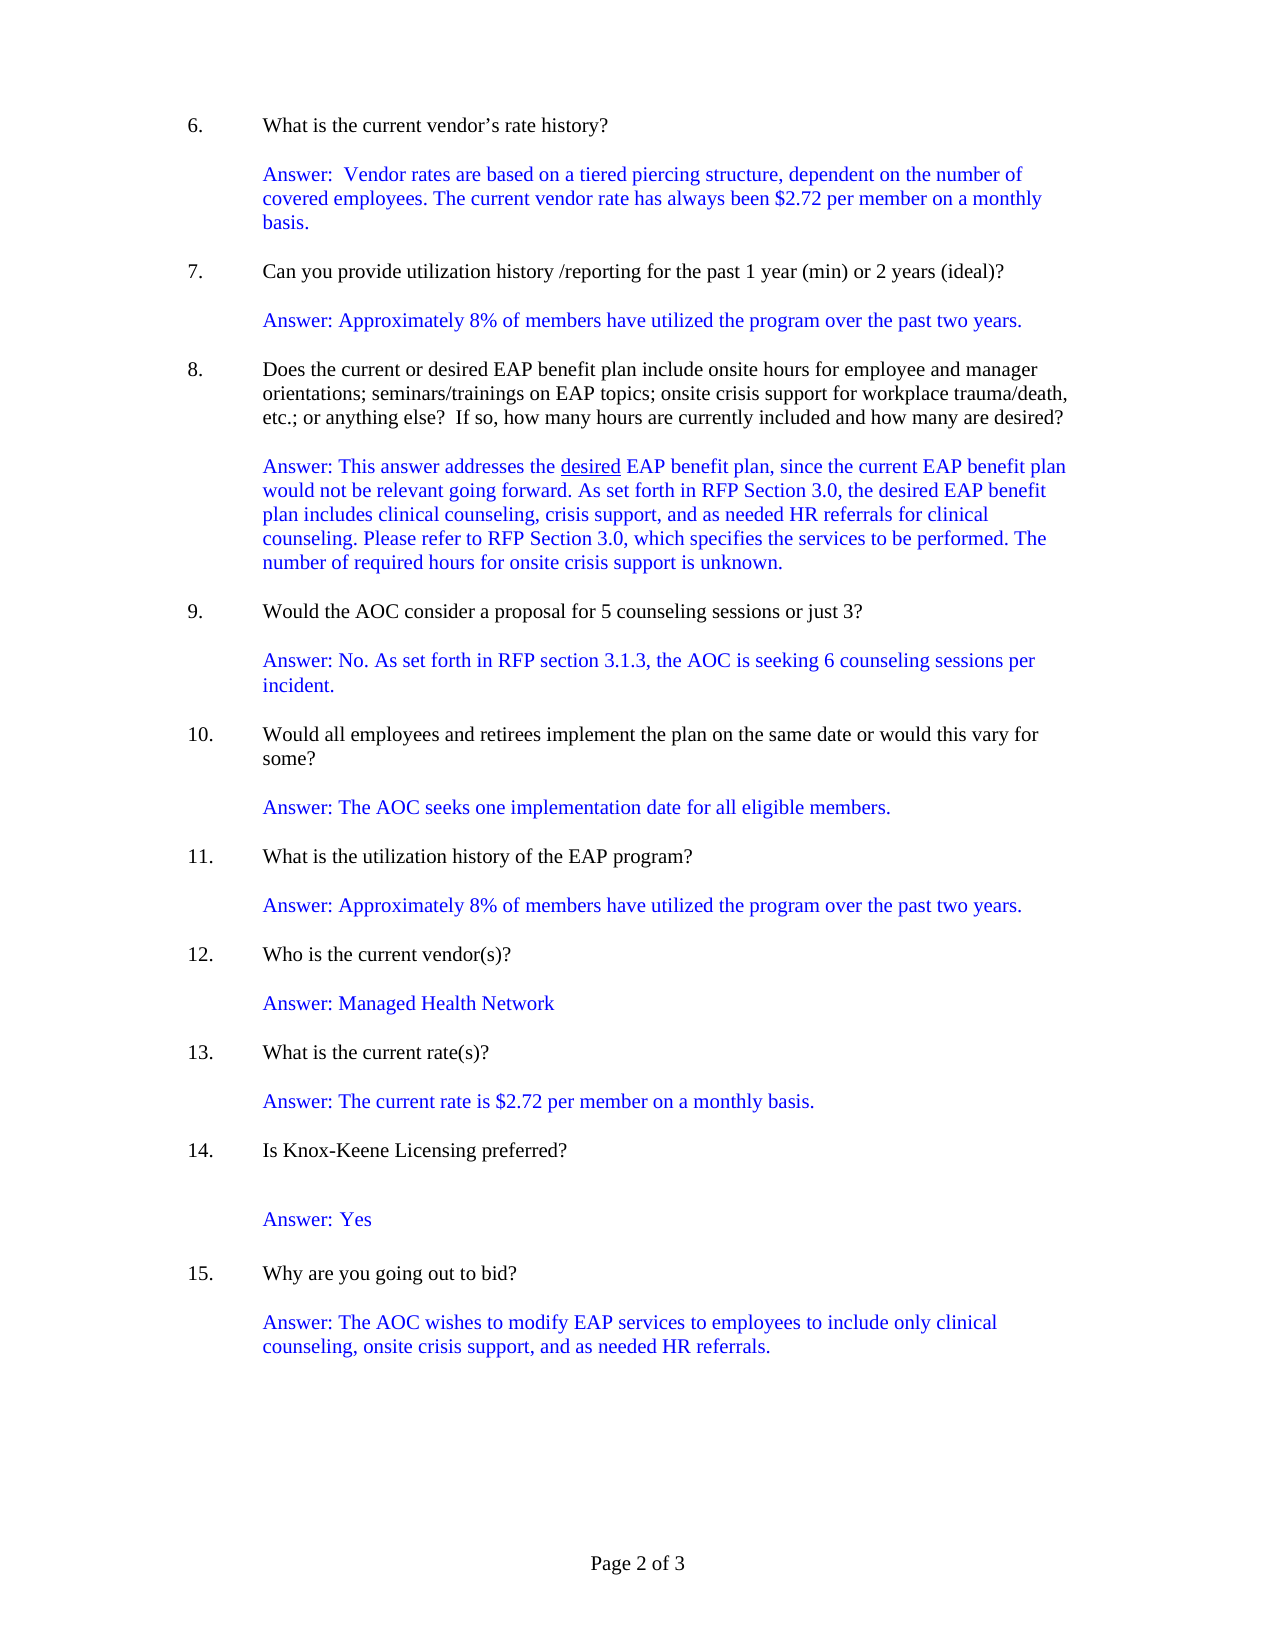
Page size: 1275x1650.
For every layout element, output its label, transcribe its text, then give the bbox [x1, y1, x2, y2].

list What is the current rate(s)? [187, 1040, 1087, 1064]
text Answer: Yes [187, 1191, 1087, 1231]
text Answer: Managed Health Network [262, 991, 1087, 1015]
list Can you provide utilization history /reporting for the past 1 year (min) or 2 years (ideal)? [187, 259, 1087, 283]
text Answer: This answer addresses the desired EAP benefit plan, since the current EAP benefit plan would not be relevant going forward. As set forth in RFP Section 3.0, the desired EAP benefit plan includes clinical counseling, crisis support, and as needed HR referrals for clinical counseling. Please refer to RFP Section 3.0, which specifies the services to be performed. The number of required hours for onsite crisis support is unknown. [262, 454, 1087, 574]
text Answer: Approximately 8% of members have utilized the program over the past two years. [262, 308, 1087, 332]
text Answer: No. As set forth in RFP section 3.1.3, the AOC is seeking 6 counseling sessions per incident. [262, 648, 1087, 697]
text Answer: The AOC seeks one implementation date for all eligible members. [262, 795, 1087, 819]
list Would all employees and retirees implement the plan on the same date or would this vary for some? [187, 722, 1087, 770]
list Who is the current vendor(s)? [187, 942, 1087, 966]
text Answer: The AOC wishes to modify EAP services to employees to include only clinical counseling, onsite crisis support, and as needed HR referrals. [262, 1309, 1087, 1358]
list Is Knox-Keene Licensing preferred? [187, 1138, 1087, 1162]
text Answer: The current rate is $2.72 per member on a monthly basis. [262, 1089, 1087, 1113]
list Why are you going out to bid? [187, 1261, 1087, 1284]
text Answer: Vendor rates are based on a tiered piercing structure, dependent on the number of covered employees. The current vendor rate has always been $2.72 per member on a monthly basis. [262, 162, 1087, 234]
list Would the AOC consider a proposal for 5 counseling sessions or just 3? [187, 599, 1087, 623]
list What is the current vendor’s rate history? [187, 112, 1087, 137]
list Does the current or desired EAP benefit plan include onsite hours for employee and manager orientations; seminars/trainings on EAP topics; onsite crisis support for workplace trauma/death, etc.; or anything else? If so, how many hours are currently included and how many are desired? [187, 357, 1087, 429]
text Answer: Approximately 8% of members have utilized the program over the past two years. [262, 893, 1087, 917]
list What is the utilization history of the EAP program? [187, 844, 1087, 868]
